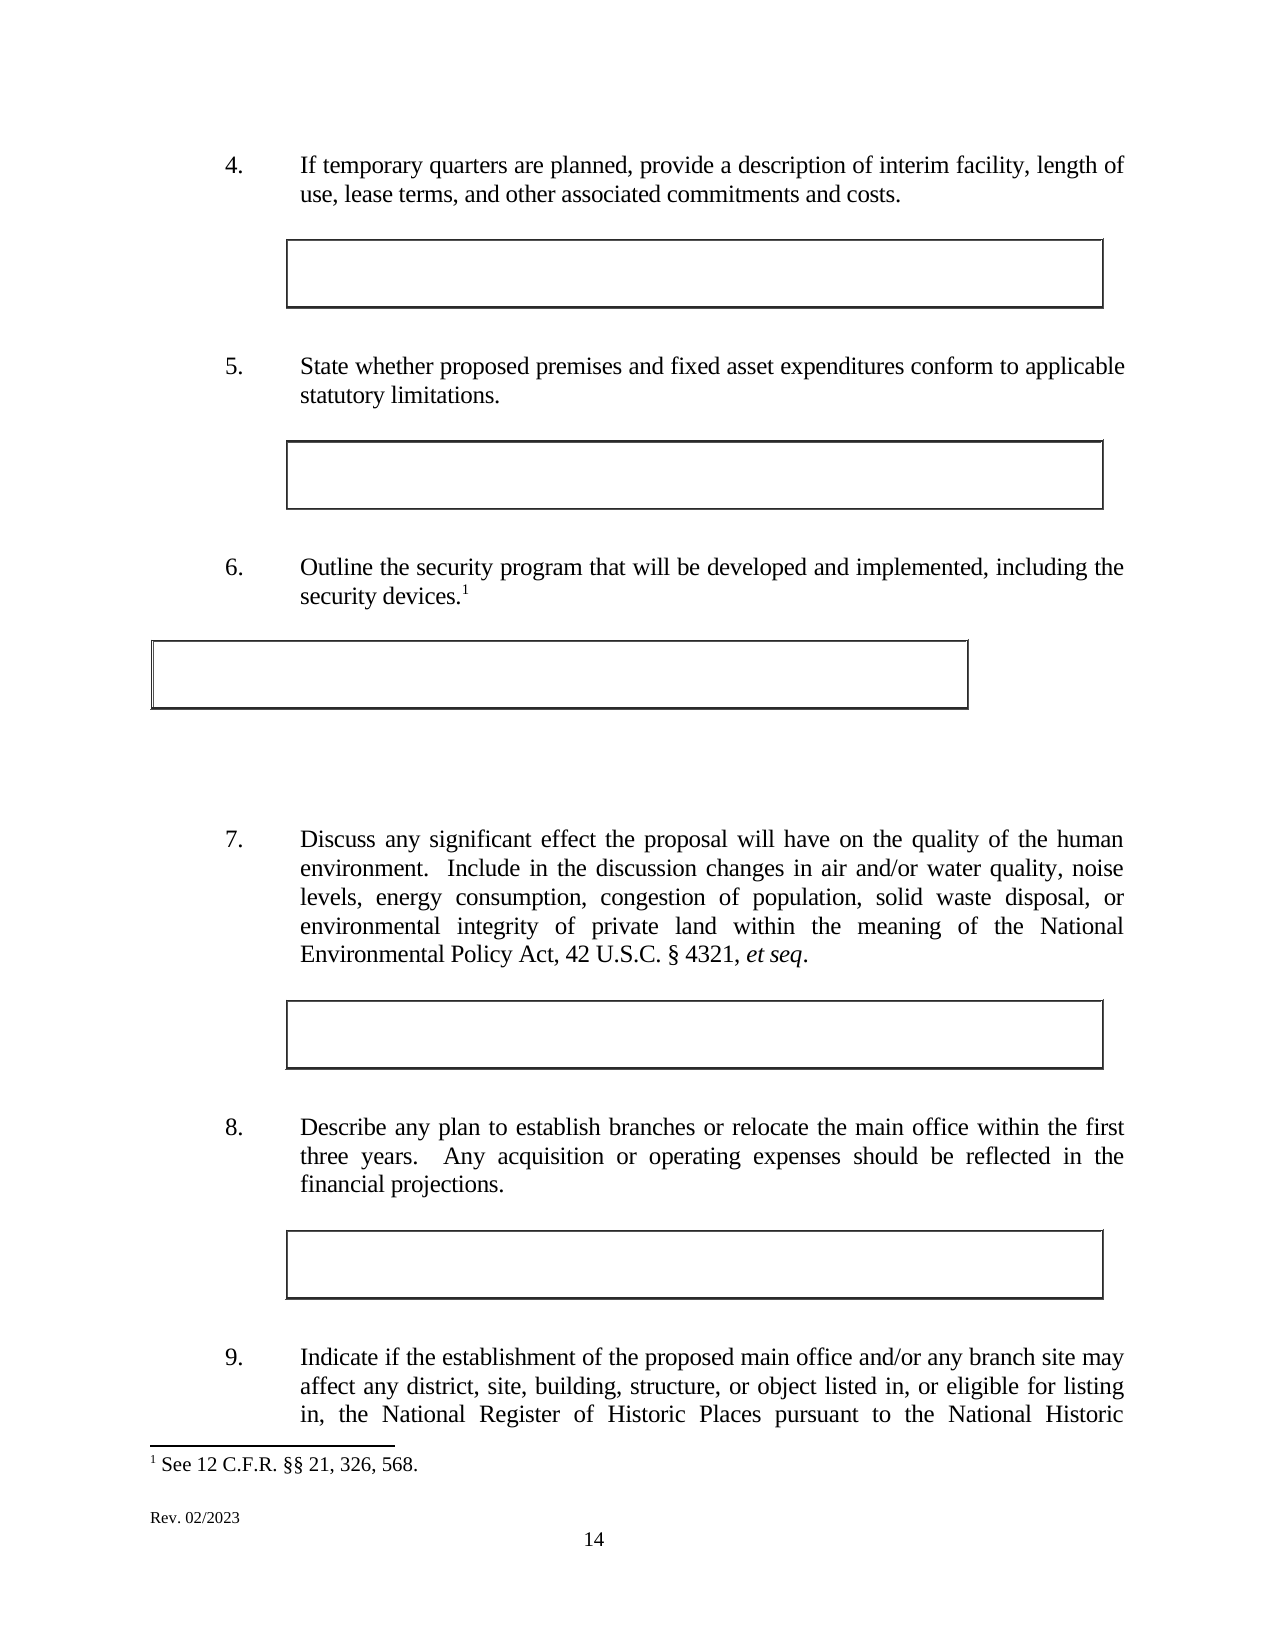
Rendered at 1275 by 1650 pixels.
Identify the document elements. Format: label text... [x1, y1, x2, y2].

table_header [154, 642, 966, 706]
list Outline the security program that will be developed and implemented, including the security devices. [225, 552, 1125, 610]
table_header [288, 241, 1101, 305]
list If temporary quarters are planned, provide a description of interim facility, length of use, lease terms, and other associated commitments and costs. [225, 150, 1125, 207]
table_header [288, 1002, 1101, 1066]
list Describe any plan to establish branches or relocate the main office within the first three years. Any acquisition or operating expenses should be reflected in the financial projections. [225, 1112, 1125, 1198]
table_header [288, 1232, 1101, 1296]
list Discuss any significant effect the proposal will have on the quality of the human environment. Include in the discussion changes in air and/or water quality, noise levels, energy consumption, congestion of population, solid waste disposal, or environmental integrity of private land within the meaning of the National Environmental Policy Act, 42 U.S.C. § 4321, et seq. [225, 824, 1125, 968]
list State whether proposed premises and fixed asset expenditures conform to applicable statutory limitations. [225, 351, 1125, 409]
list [225, 1342, 1125, 1428]
table_header [288, 443, 1101, 507]
